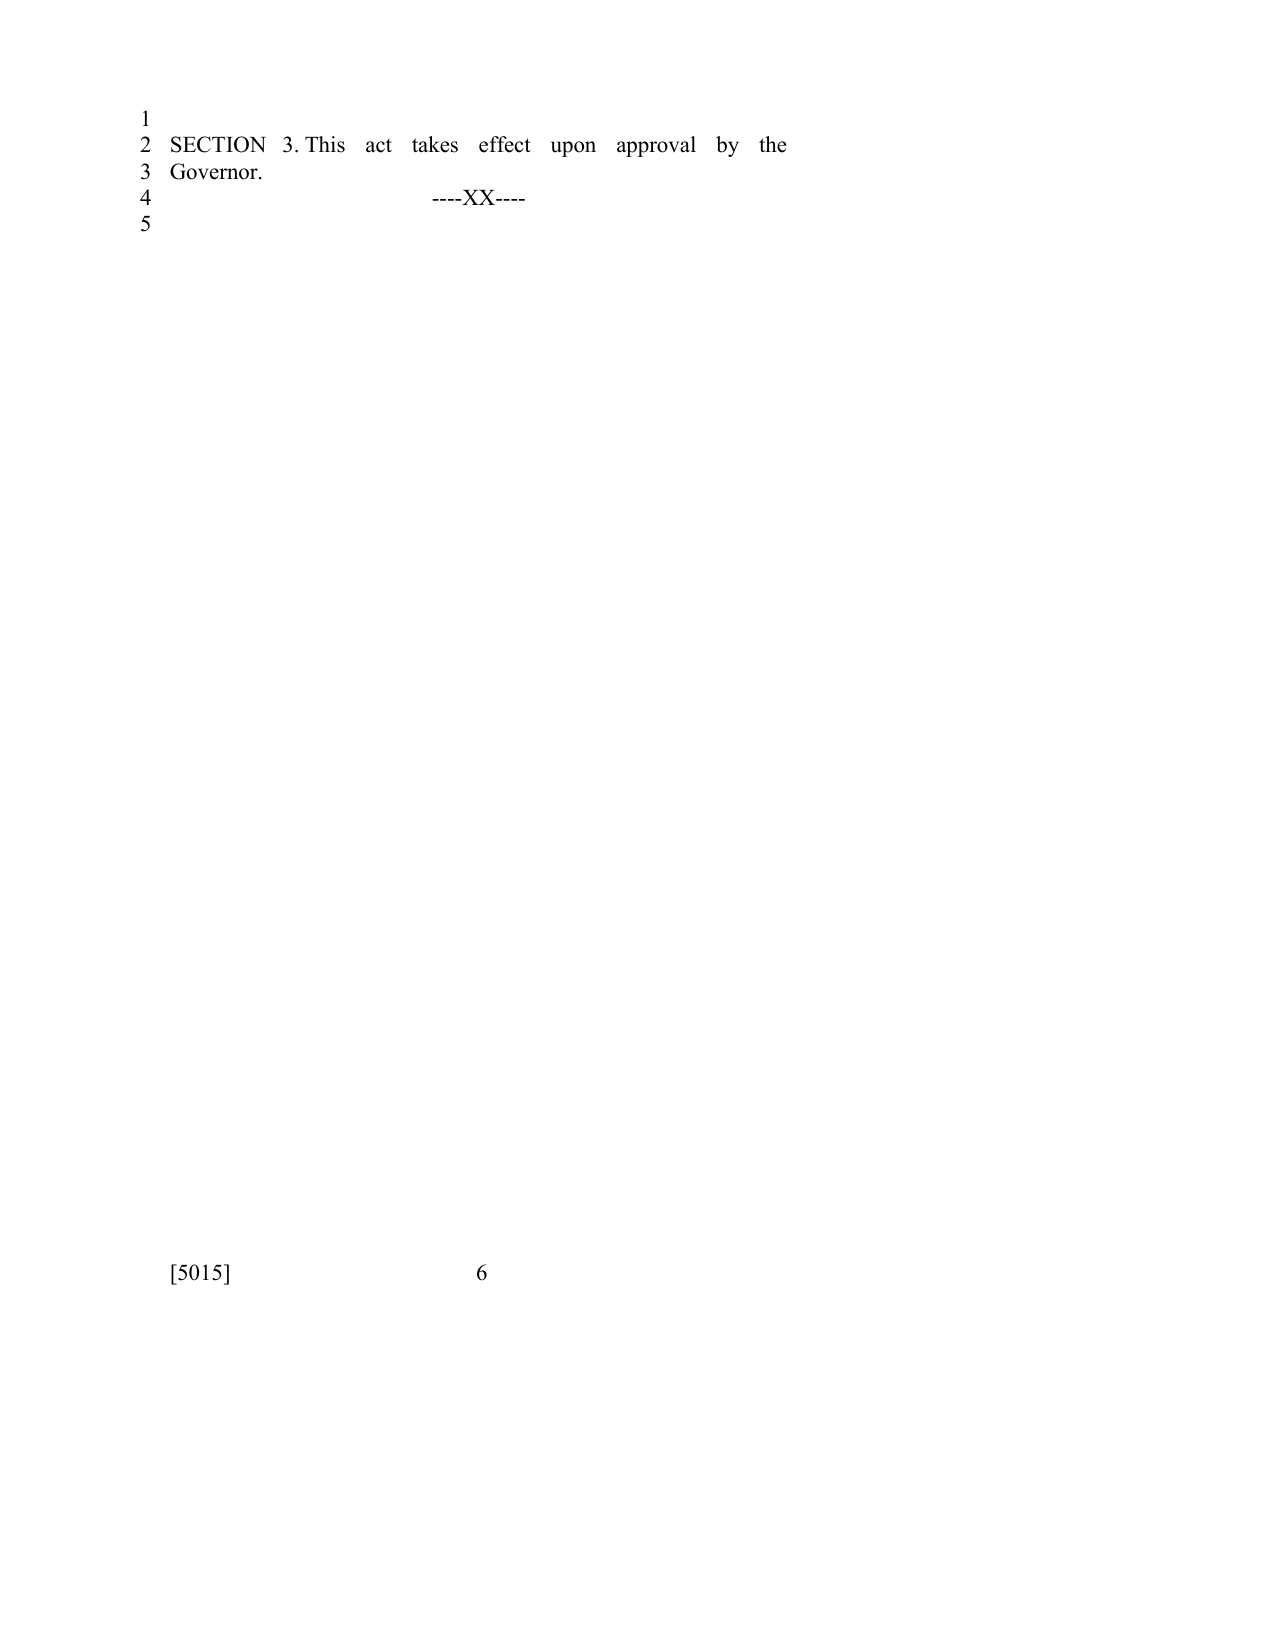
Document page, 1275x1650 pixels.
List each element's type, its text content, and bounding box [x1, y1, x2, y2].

text SECTION 3. This act takes effect upon approval by the Governor. [169, 131, 787, 184]
text ----XX---- [169, 184, 787, 210]
